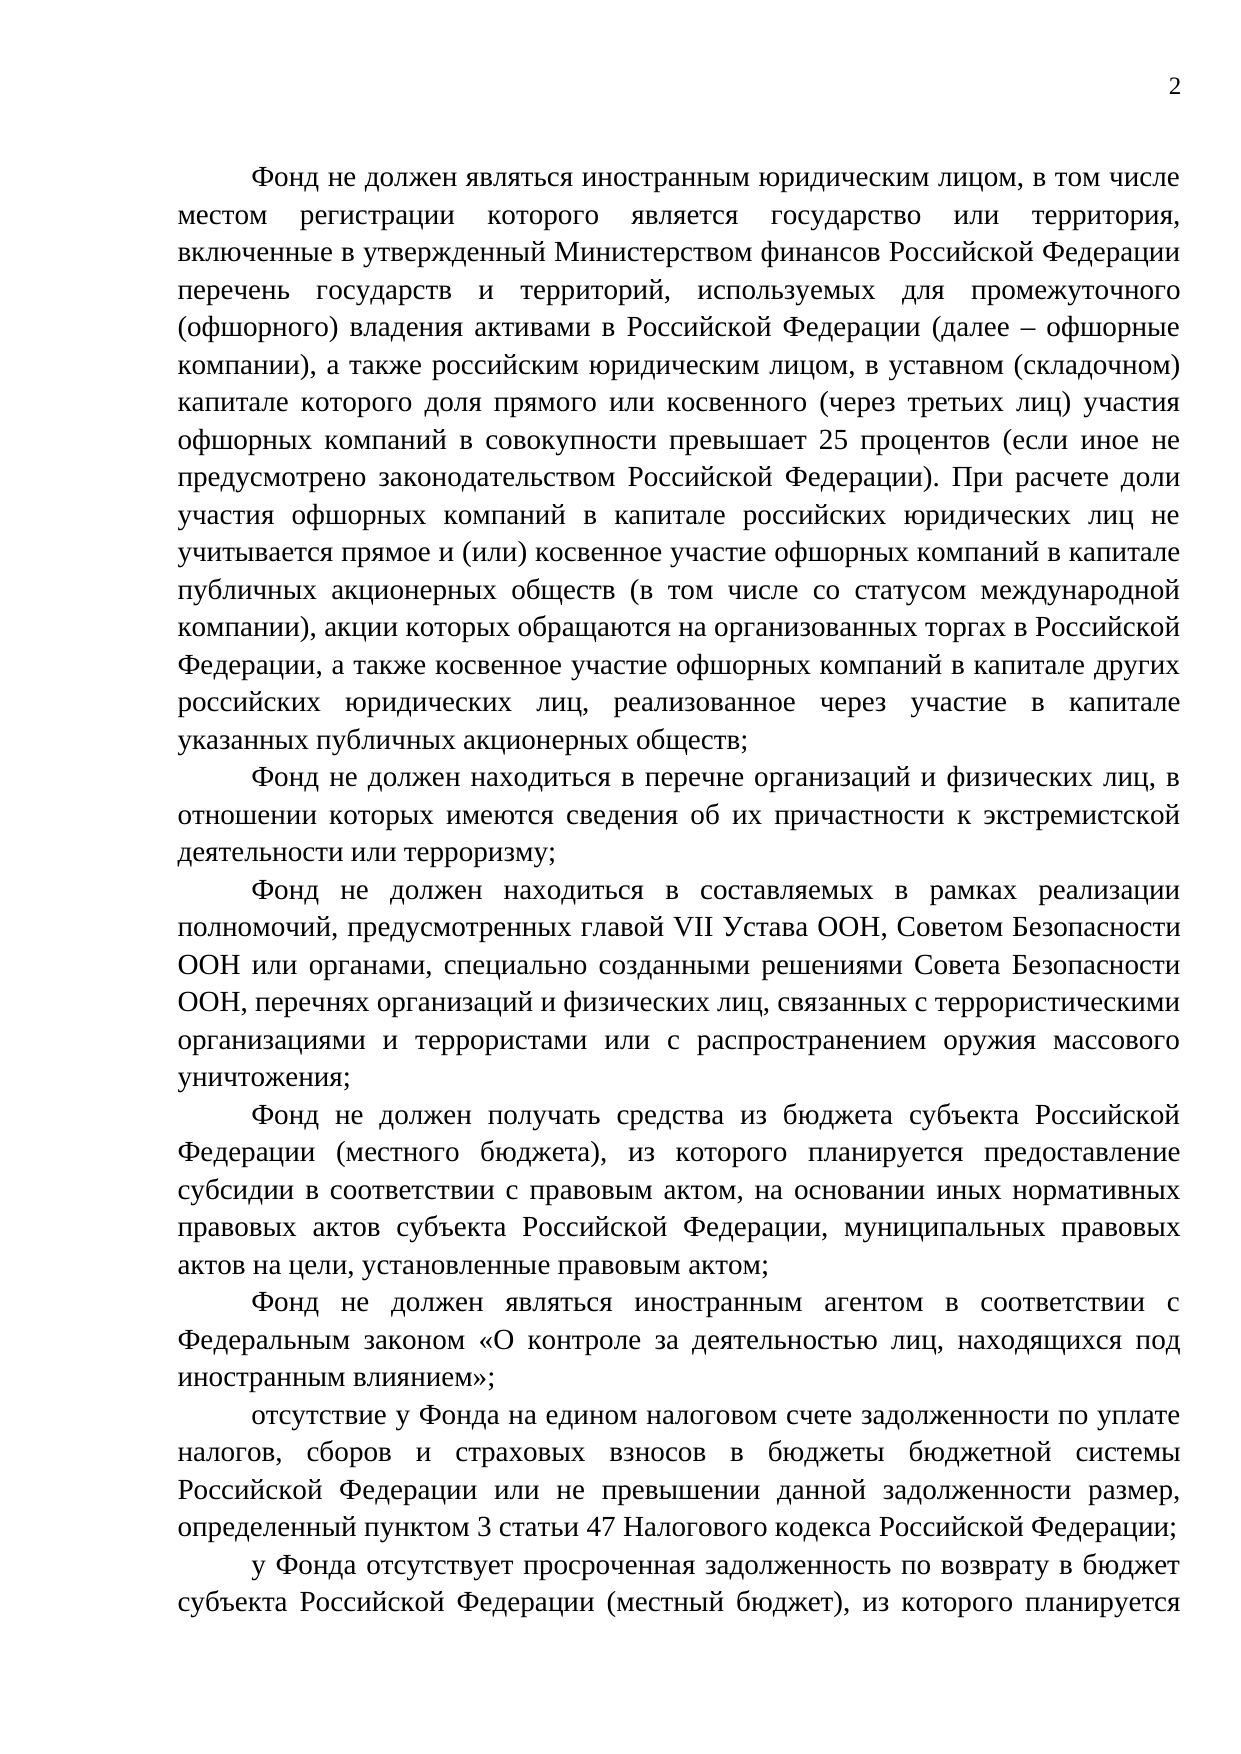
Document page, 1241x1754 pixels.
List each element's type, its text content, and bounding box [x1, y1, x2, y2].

text Фонд не должен получать средства из бюджета субъекта Российской Федерации (местного бюджета), из которого планируется предоставление субсидии в соответствии с правовым актом, на основании иных нормативных правовых актов субъекта Российской Федерации, муниципальных правовых актов на цели, установленные правовым актом; [177, 1093, 1181, 1281]
text Фонд не должен находиться в перечне организаций и физических лиц, в отношении которых имеются сведения об их причастности к экстремистской деятельности или терроризму; [177, 756, 1181, 868]
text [177, 1543, 1181, 1618]
text Фонд не должен находиться в составляемых в рамках реализации полномочий, предусмотренных главой VII Устава ООН, Советом Безопасности ООН или органами, специально созданными решениями Совета Безопасности ООН, перечнях организаций и физических лиц, связанных с террористическими организациями и террористами или с распространением оружия массового уничтожения; [177, 868, 1181, 1093]
text Фонд не должен являться иностранным агентом в соответствии с Федеральным законом «О контроле за деятельностью лиц, находящихся под иностранным влиянием»; [177, 1281, 1181, 1393]
text Фонд не должен являться иностранным юридическим лицом, в том числе местом регистрации которого является государство или территория, включенные в утвержденный Министерством финансов Российской Федерации перечень государств и территорий, используемых для промежуточного (офшорного) владения активами в Российской Федерации (далее – офшорные компании), а также российским юридическим лицом, в уставном (складочном) капитале которого доля прямого или косвенного (через третьих лиц) участия офшорных компаний в совокупности превышает 25 процентов (если иное не предусмотрено законодательством Российской Федерации). При расчете доли участия офшорных компаний в капитале российских юридических лиц не учитывается прямое и (или) косвенное участие офшорных компаний в капитале публичных акционерных обществ (в том числе со статусом международной компании), акции которых обращаются на организованных торгах в Российской Федерации, а также косвенное участие офшорных компаний в капитале других российских юридических лиц, реализованное через участие в капитале указанных публичных акционерных обществ; [177, 156, 1181, 756]
text отсутствие у Фонда на едином налоговом счете задолженности по уплате налогов, сборов и страховых взносов в бюджеты бюджетной системы Российской Федерации или не превышении данной задолженности размер, определенный пунктом 3 статьи 47 Налогового кодекса Российской Федерации; [177, 1393, 1181, 1543]
